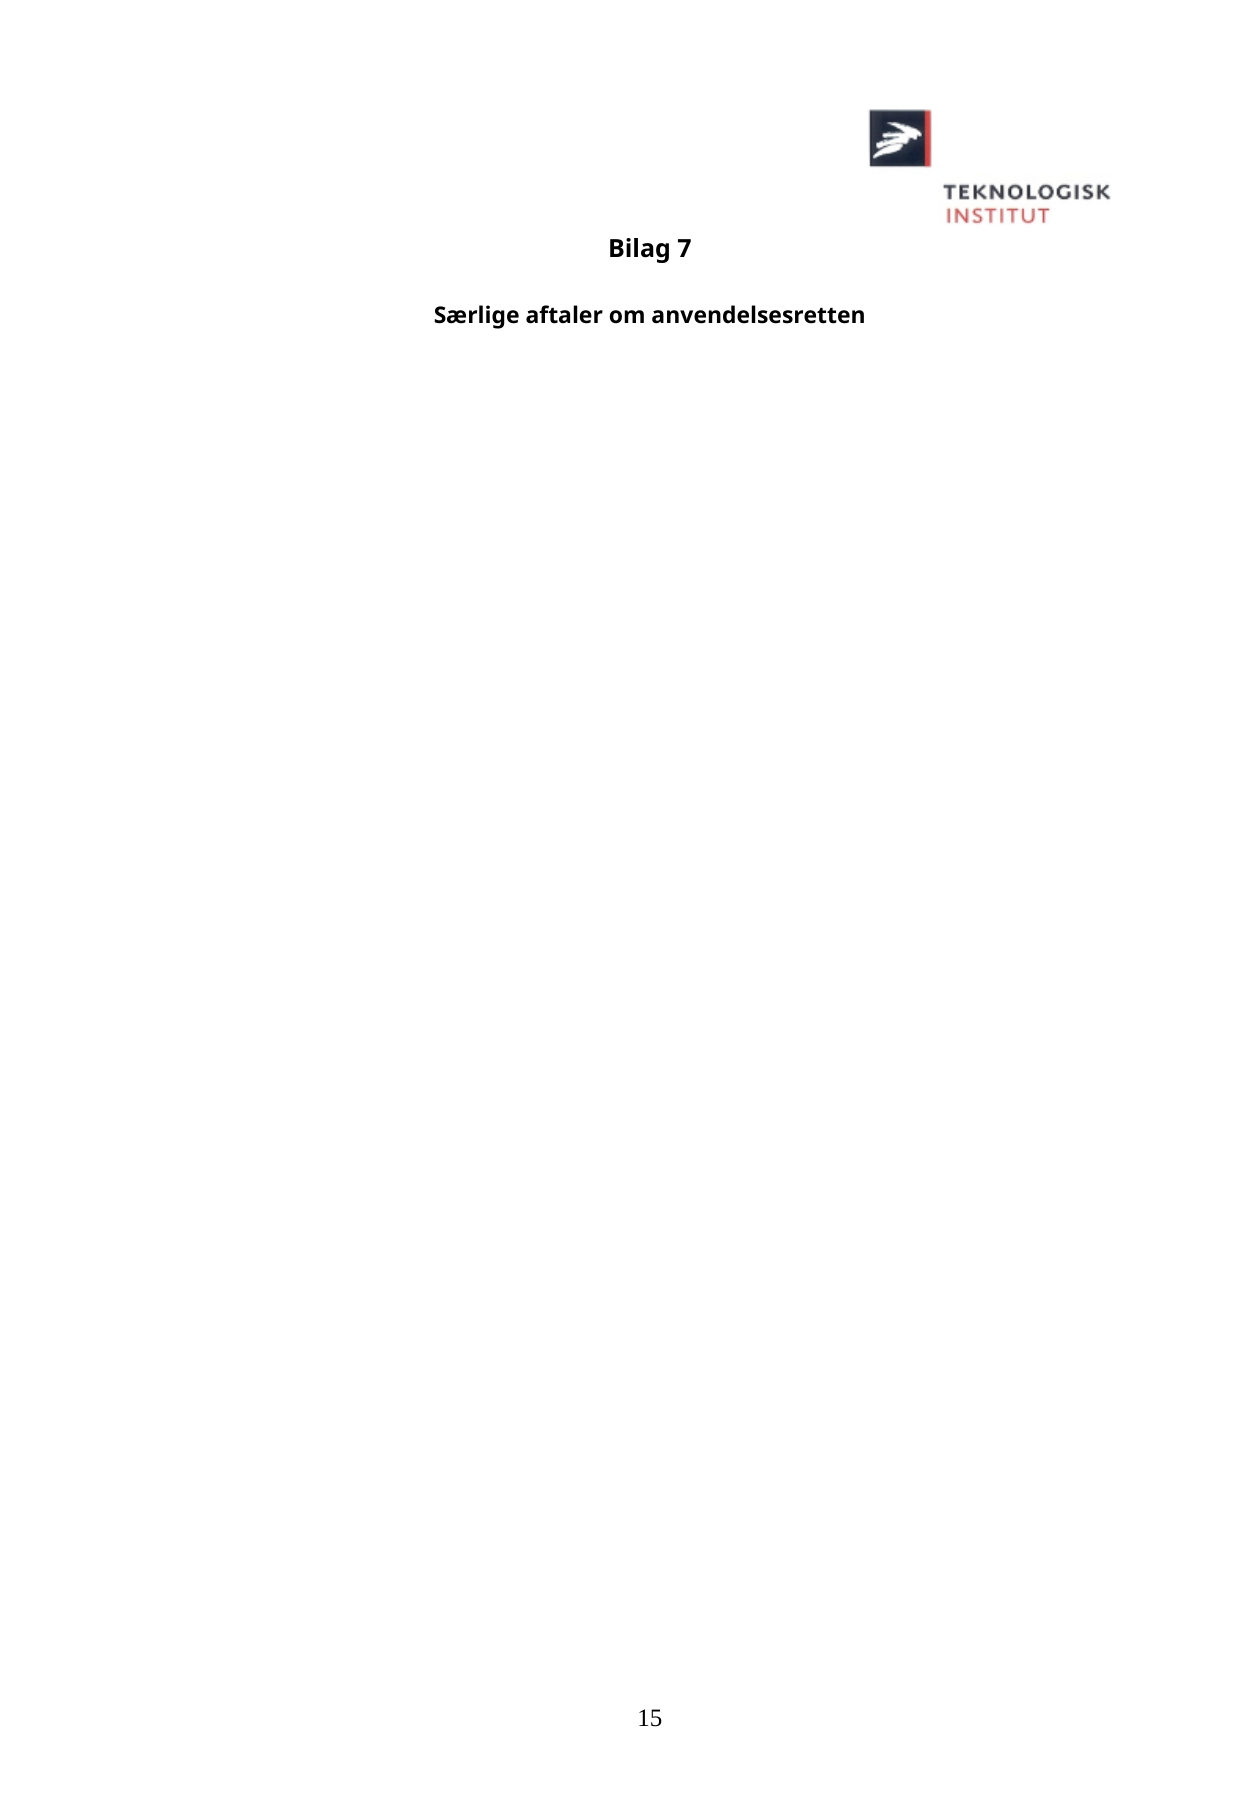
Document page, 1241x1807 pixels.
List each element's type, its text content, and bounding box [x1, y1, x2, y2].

picture [853, 102, 1123, 231]
text Særlige aftaler om anvendelsesretten [177, 299, 1122, 330]
text Bilag 7 [177, 231, 1122, 265]
